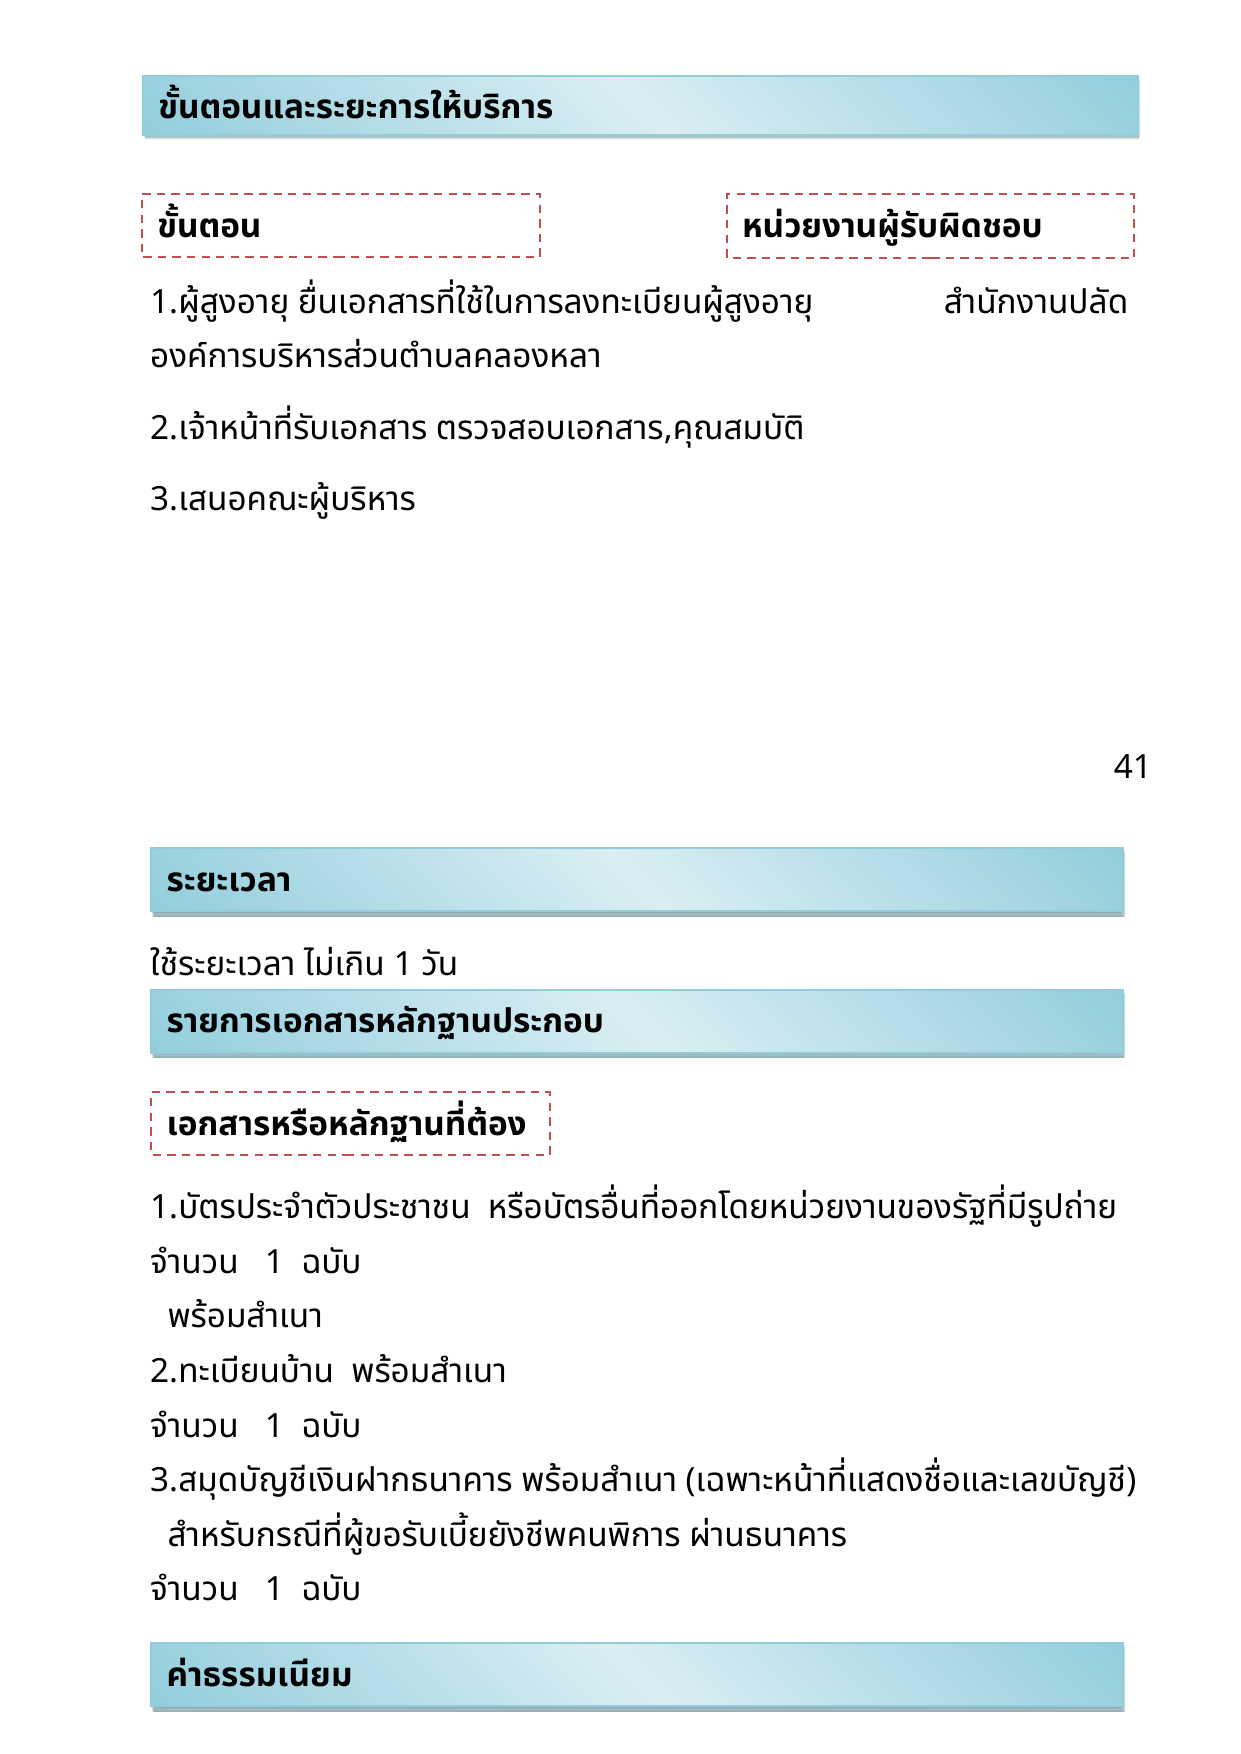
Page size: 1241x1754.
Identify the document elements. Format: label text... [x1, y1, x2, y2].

text 41 [150, 743, 1152, 788]
text ใช้ระยะเวลา ไม่เกิน 1 วัน [150, 940, 1152, 990]
text 2.เจ้าหน้าที่รับเอกสาร ตรวจสอบเอกสาร,คุณสมบัติ [150, 403, 1152, 454]
list 1.บัตรประจำตัวประชาชน หรือบัตรอื่นที่ออกโดยหน่วยงานของรัฐที่มีรูปถ่าย จำนวน 1 ฉบับ [150, 1183, 1152, 1288]
list สำหรับกรณีที่ผู้ขอรับเบี้ยยังชีพคนพิการ ผ่านธนาคาร จำนวน 1 ฉบับ [150, 1511, 1152, 1616]
text 1.ผู้สูงอายุ ยื่นเอกสารที่ใช้ในการลงทะเบียนผู้สูงอายุ สำนักงานปลัด องค์การบริหารส่วนตำบลคลองหลา [150, 278, 1152, 383]
list 2.ทะเบียนบ้าน พร้อมสำเนา จำนวน 1 ฉบับ [150, 1347, 1152, 1452]
list พร้อมสำเนา [150, 1292, 1152, 1343]
list 3.สมุดบัญชีเงินฝากธนาคาร พร้อมสำเนา (เฉพาะหน้าที่แสดงชื่อและเลขบัญชี) [150, 1456, 1152, 1507]
text 3.เสนอคณะผู้บริหาร [150, 475, 1152, 525]
